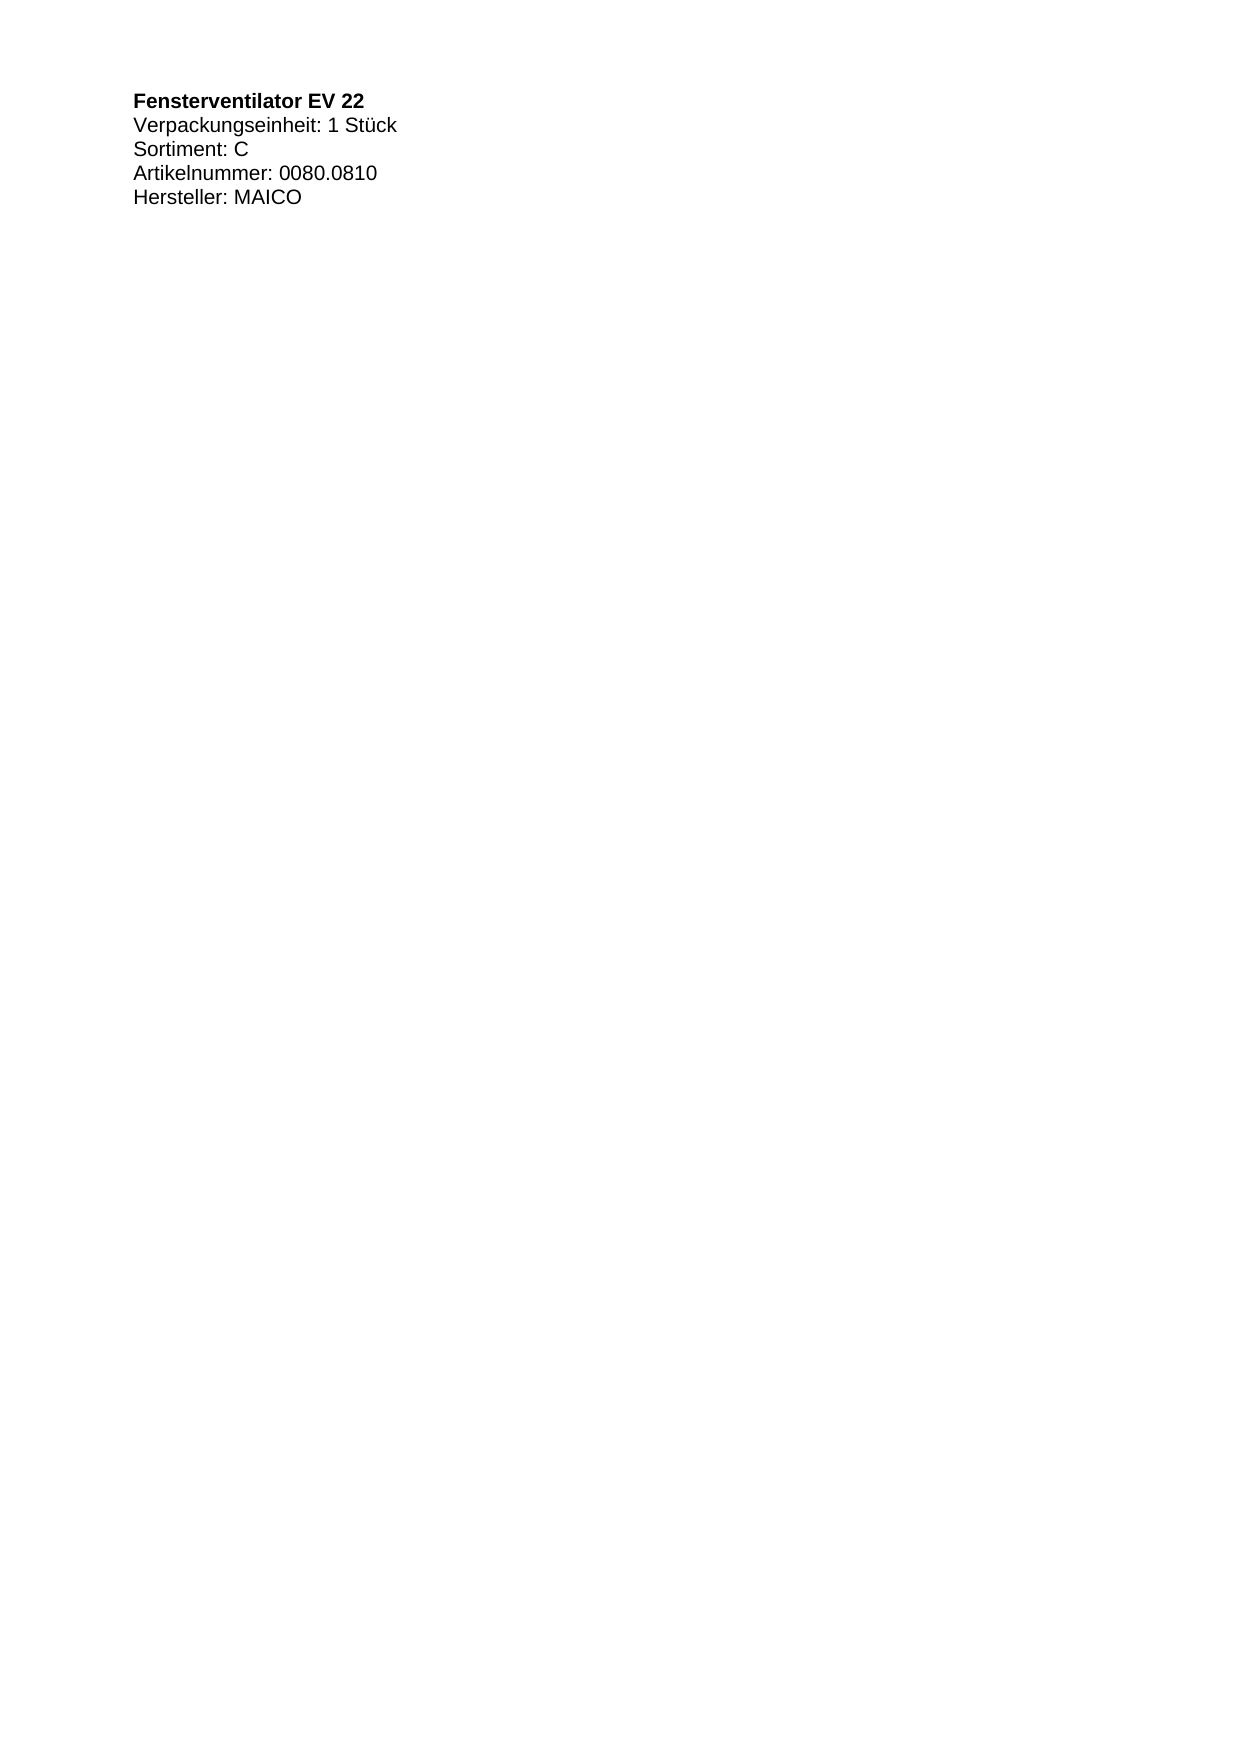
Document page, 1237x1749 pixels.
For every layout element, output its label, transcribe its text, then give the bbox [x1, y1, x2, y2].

text Fensterventilator EV 22Verpackungseinheit: 1 StückSortiment: C Artikelnummer: 0080.0810Hersteller: MAICO [133, 89, 1148, 208]
